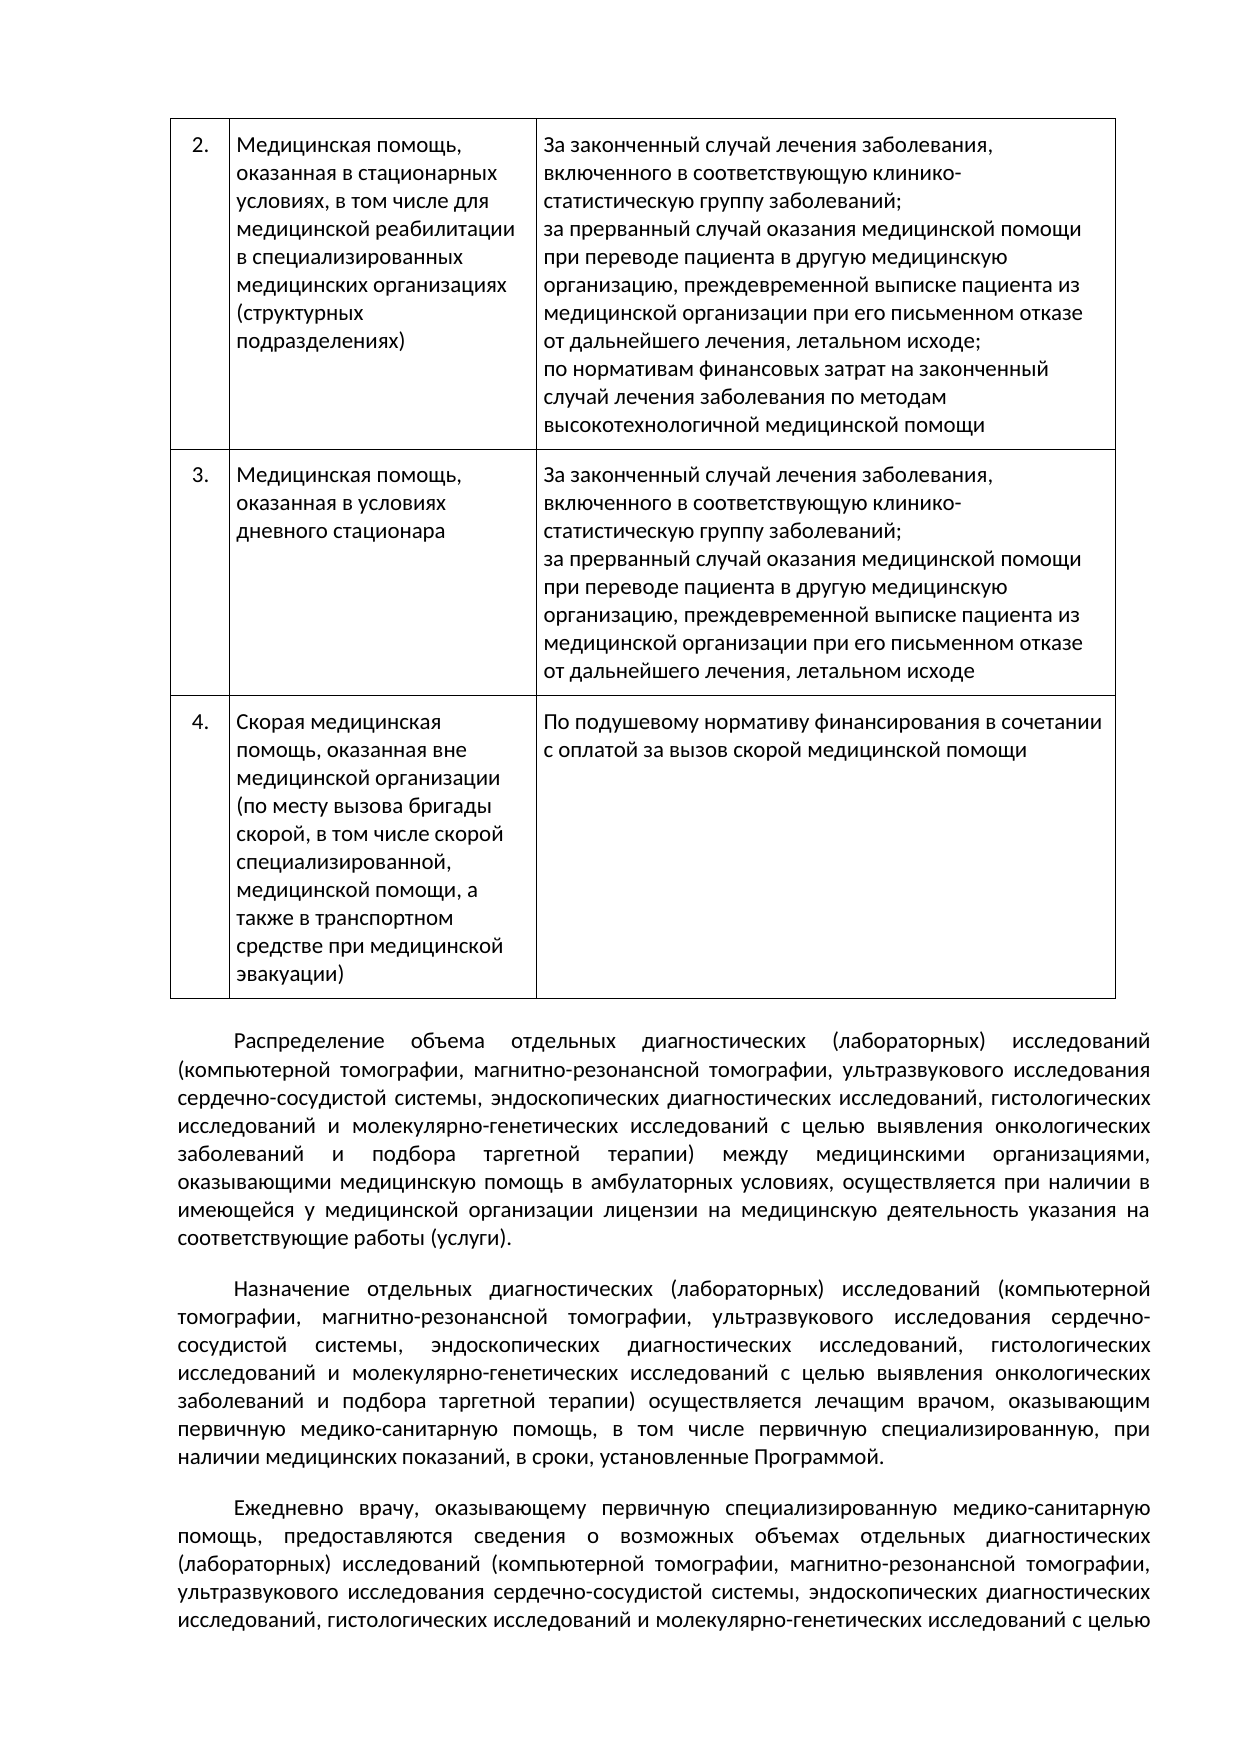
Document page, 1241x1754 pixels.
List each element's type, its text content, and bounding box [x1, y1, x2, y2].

table_cell 4. [171, 696, 229, 998]
table_cell За законченный случай лечения заболевания, включенного в соответствующую клинико-статистическую группу заболеваний; за прерванный случай оказания медицинской помощи при переводе пациента в другую медицинскую организацию, преждевременной выписке пациента из медицинской организации при его письменном отказе от дальнейшего лечения, летальном исходе [537, 450, 1115, 695]
table_cell 3. [171, 450, 229, 695]
table_cell Медицинская помощь, оказанная в условиях дневного стационара [230, 450, 536, 695]
text Распределение объема отдельных диагностических (лабораторных) исследований (компьютерной томографии, магнитно-резонансной томографии, ультразвукового исследования сердечно-сосудистой системы, эндоскопических диагностических исследований, гистологических исследований и молекулярно-генетических исследований с целью выявления онкологических заболеваний и подбора таргетной терапии) между медицинскими организациями, оказывающими медицинскую помощь в амбулаторных условиях, осуществляется при наличии в имеющейся у медицинской организации лицензии на медицинскую деятельность указания на соответствующие работы (услуги). [177, 1027, 1152, 1251]
table_cell За законченный случай лечения заболевания, включенного в соответствующую клинико-статистическую группу заболеваний; за прерванный случай оказания медицинской помощи при переводе пациента в другую медицинскую организацию, преждевременной выписке пациента из медицинской организации при его письменном отказе от дальнейшего лечения, летальном исходе; по нормативам финансовых затрат на законченный случай лечения заболевания по методам высокотехнологичной медицинской помощи [537, 119, 1115, 449]
table_cell Скорая медицинская помощь, оказанная вне медицинской организации (по месту вызова бригады скорой, в том числе скорой специализированной, медицинской помощи, а также в транспортном средстве при медицинской эвакуации) [230, 696, 536, 998]
table_cell По подушевому нормативу финансирования в сочетании с оплатой за вызов скорой медицинской помощи [537, 696, 1115, 998]
table_cell Медицинская помощь, оказанная в стационарных условиях, в том числе для медицинской реабилитации в специализированных медицинских организациях (структурных подразделениях) [230, 119, 536, 449]
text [177, 1493, 1152, 1633]
table_cell 2. [171, 119, 229, 449]
text Назначение отдельных диагностических (лабораторных) исследований (компьютерной томографии, магнитно-резонансной томографии, ультразвукового исследования сердечно-сосудистой системы, эндоскопических диагностических исследований, гистологических исследований и молекулярно-генетических исследований с целью выявления онкологических заболеваний и подбора таргетной терапии) осуществляется лечащим врачом, оказывающим первичную медико-санитарную помощь, в том числе первичную специализированную, при наличии медицинских показаний, в сроки, установленные Программой. [177, 1274, 1152, 1470]
